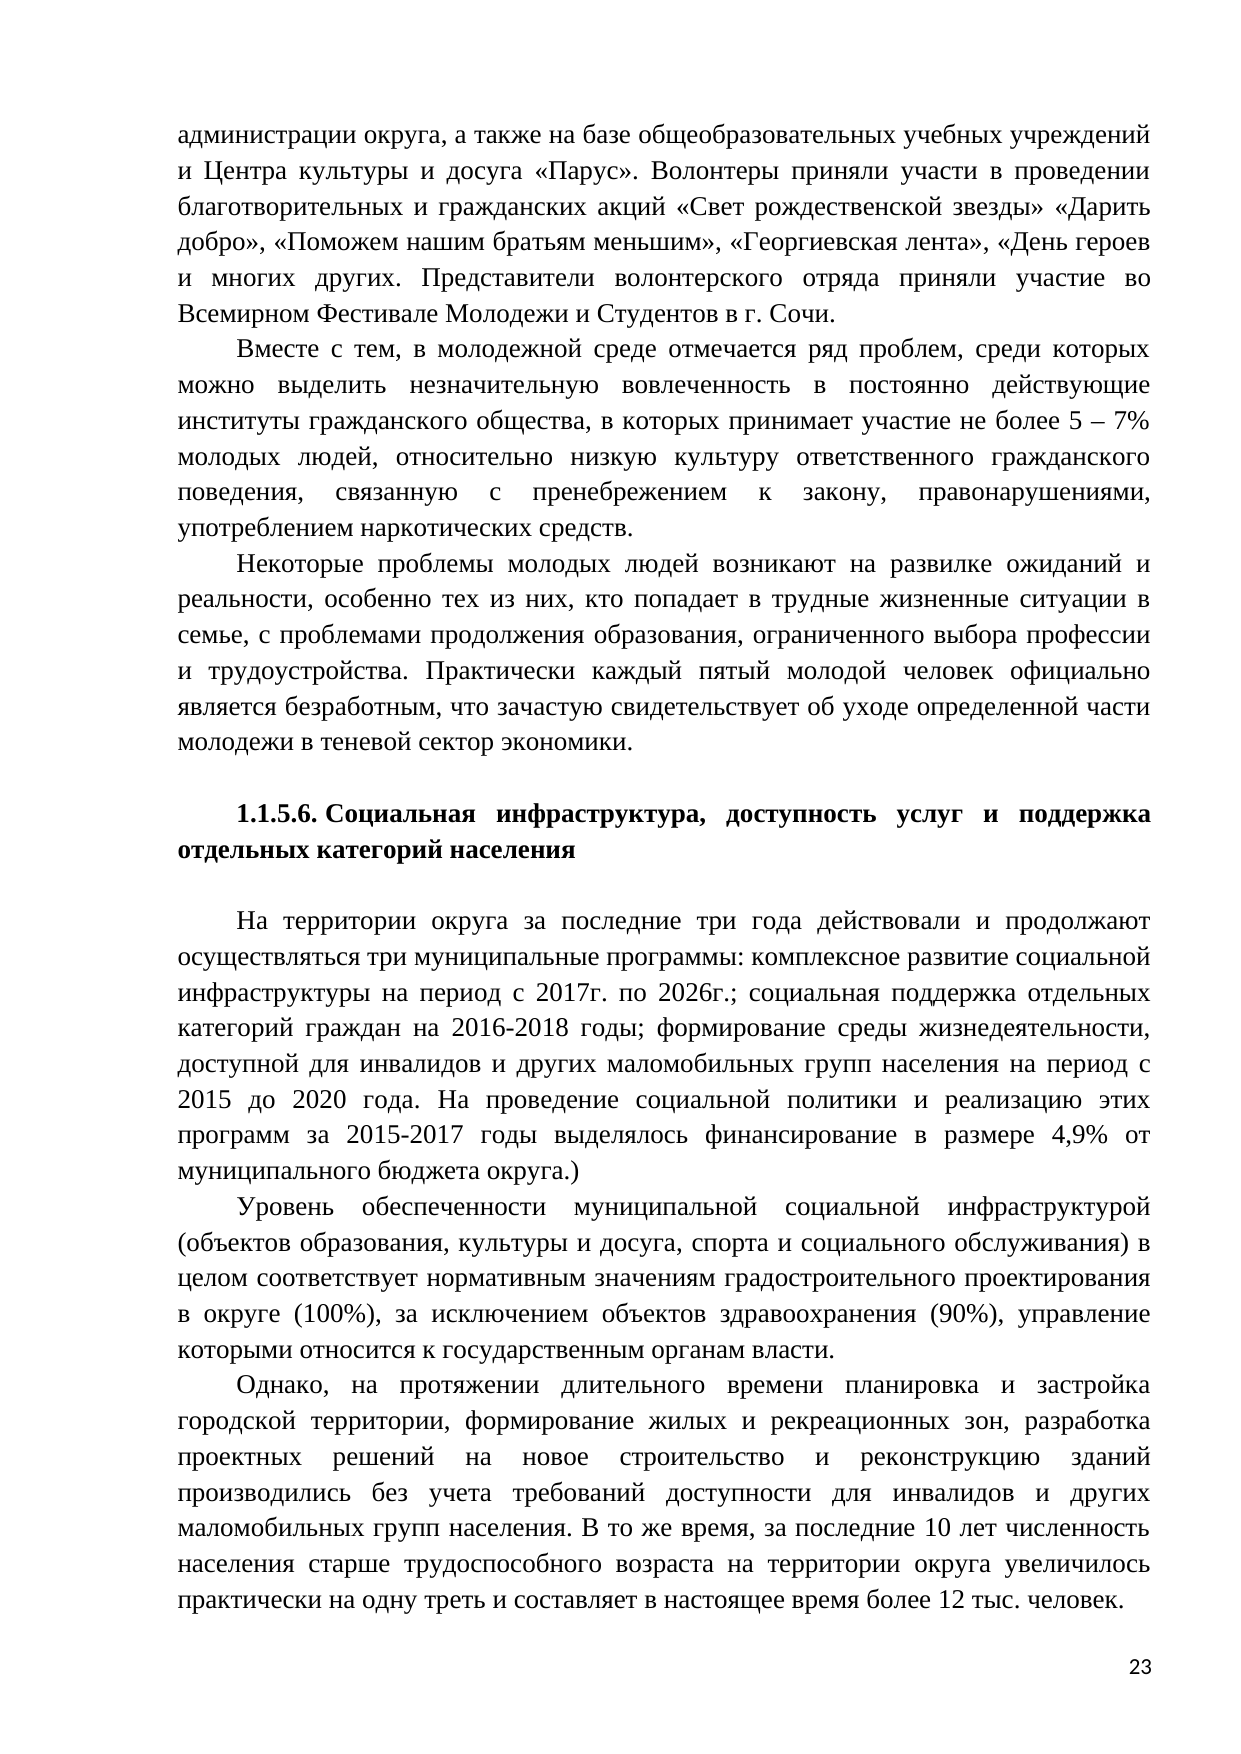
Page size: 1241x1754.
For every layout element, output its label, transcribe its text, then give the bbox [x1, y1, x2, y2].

text Однако, на протяжении длительного времени планировка и застройка городской территории, формирование жилых и рекреационных зон, разработка проектных решений на новое строительство и реконструкцию зданий производились без учета требований доступности для инвалидов и других маломобильных групп населения. В то же время, за последние 10 лет численность населения старше трудоспособного возраста на территории округа увеличилось практически на одну треть и составляет в настоящее время более 12 тыс. человек. [177, 1369, 1152, 1614]
text Некоторые проблемы молодых людей возникают на развилке ожиданий и реальности, особенно тех из них, кто попадает в трудные жизненные ситуации в семье, с проблемами продолжения образования, ограниченного выбора профессии и трудоустройства. Практически каждый пятый молодой человек официально является безработным, что зачастую свидетельствует об уходе определенной части молодежи в теневой сектор экономики. [177, 547, 1152, 757]
text На территории округа за последние три года действовали и продолжают осуществляться три муниципальные программы: комплексное развитие социальной инфраструктуры на период с 2017г. по 2026г.; социальная поддержка отдельных категорий граждан на 2016-2018 годы; формирование среды жизнедеятельности, доступной для инвалидов и других маломобильных групп населения на период с 2015 до 2020 года. На проведение социальной политики и реализацию этих программ за 2015-2017 годы выделялось финансирование в размере 4,9% от муниципального бюджета округа.) [177, 904, 1152, 1185]
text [177, 118, 1152, 328]
text Вместе с тем, в молодежной среде отмечается ряд проблем, среди которых можно выделить незначительную вовлеченность в постоянно действующие институты гражданского общества, в которых принимает участие не более 5 – 7% молодых людей, относительно низкую культуру ответственного гражданского поведения, связанную с пренебрежением к закону, правонарушениями, употреблением наркотических средств. [177, 332, 1152, 542]
list Социальная инфраструктура, доступность услуг и поддержка отдельных категорий населения [177, 797, 1152, 864]
text Уровень обеспеченности муниципальной социальной инфраструктурой (объектов образования, культуры и досуга, спорта и социального обслуживания) в целом соответствует нормативным значениям градостроительного проектирования в округе (100%), за исключением объектов здравоохранения (90%), управление которыми относится к государственным органам власти. [177, 1190, 1152, 1364]
